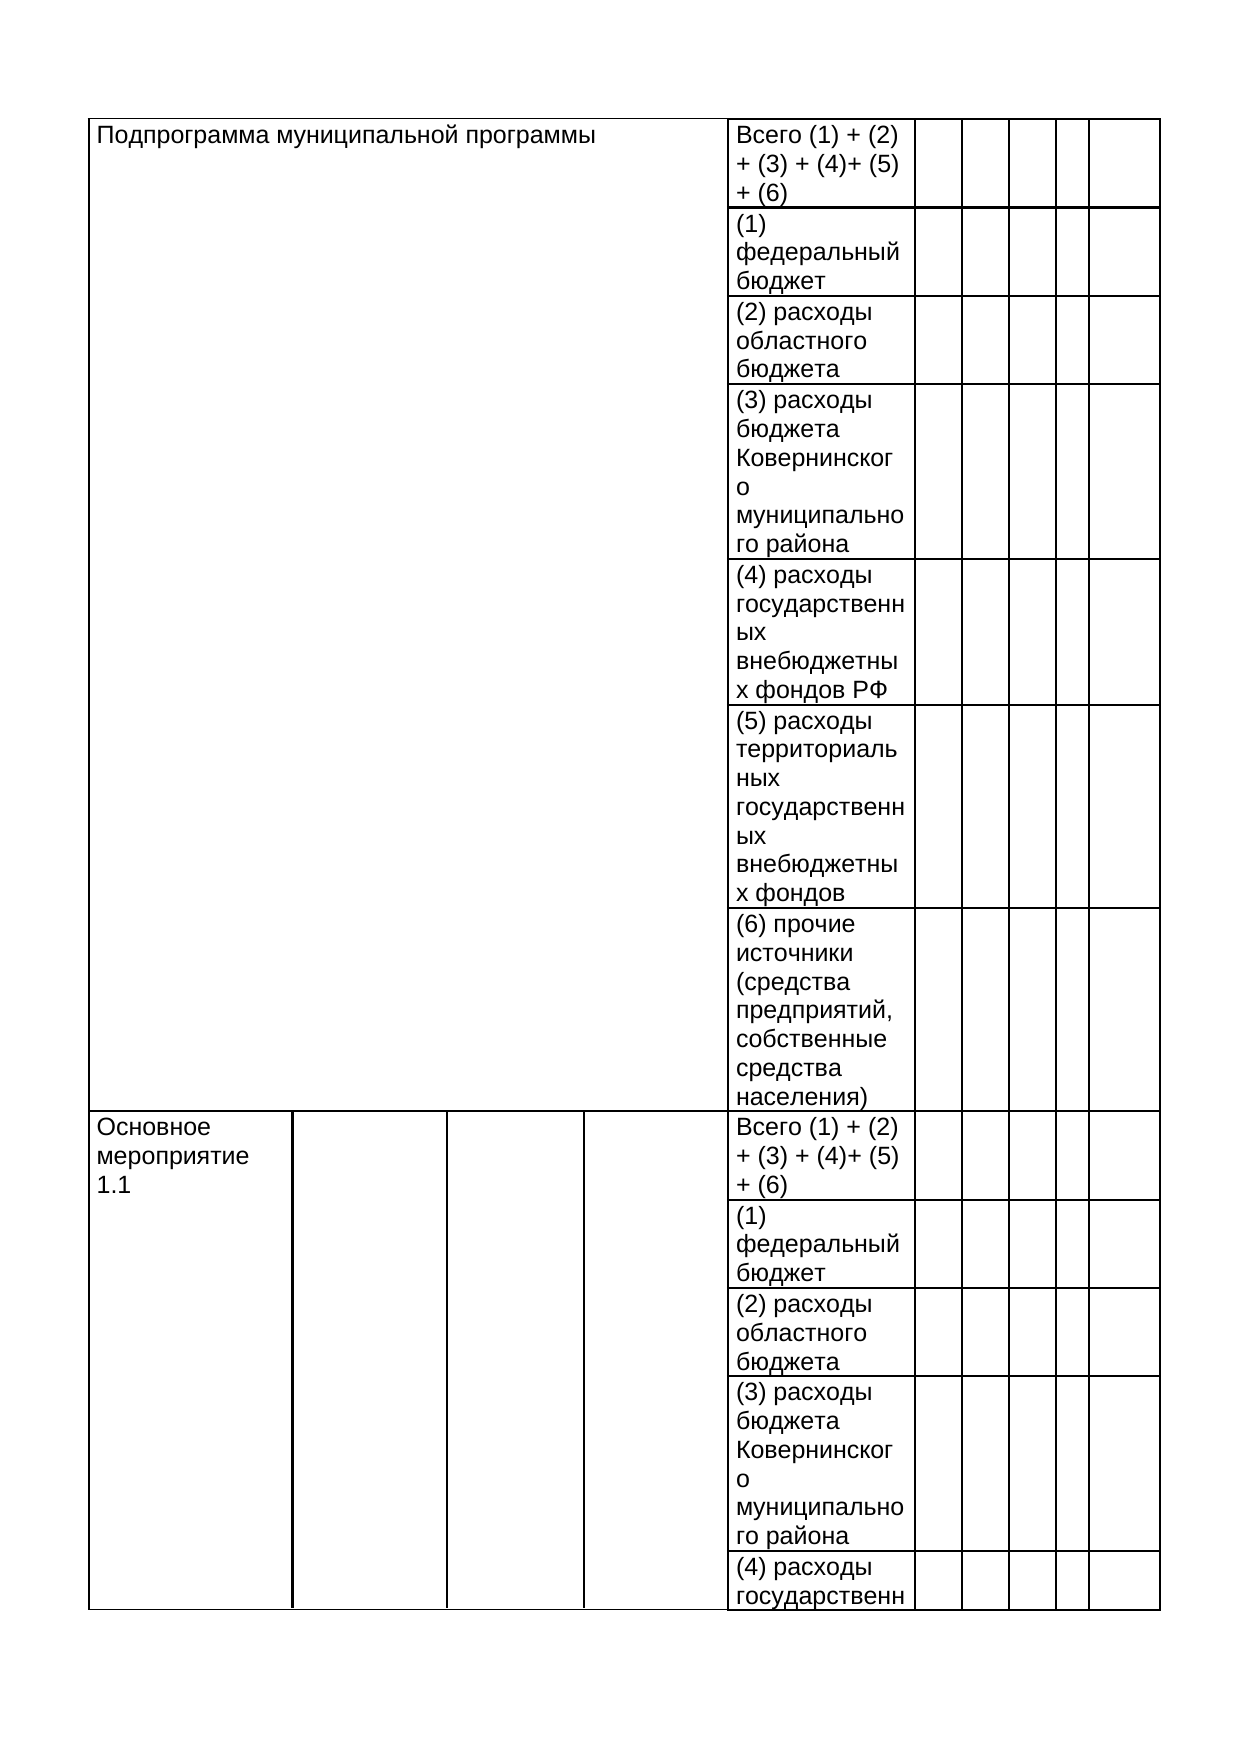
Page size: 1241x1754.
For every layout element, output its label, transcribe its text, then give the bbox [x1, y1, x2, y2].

table_cell [1057, 706, 1088, 907]
table_cell [916, 909, 961, 1110]
table_cell [1090, 1289, 1159, 1375]
table_cell [963, 1112, 1008, 1198]
table_cell [1090, 706, 1159, 907]
table_cell Подпрограмма муниципальной программы [90, 119, 727, 1110]
table_cell [963, 560, 1008, 703]
table_cell [963, 1552, 1008, 1609]
table_cell [963, 1289, 1008, 1375]
table_cell [963, 706, 1008, 907]
table_cell [1010, 385, 1055, 558]
table_cell [1090, 909, 1159, 1110]
table_cell [1057, 1289, 1088, 1375]
table_cell [916, 706, 961, 907]
table_cell [1057, 1201, 1088, 1287]
table_cell [1057, 1552, 1088, 1609]
table_cell [1057, 120, 1088, 206]
table_cell [1057, 385, 1088, 558]
table_cell [963, 1201, 1008, 1287]
table_cell [916, 560, 961, 703]
table_cell [1010, 1289, 1055, 1375]
table_cell (5) расходы территориальных государственных внебюджетных фондов [729, 706, 914, 907]
table_cell [1090, 385, 1159, 558]
table_cell [1010, 297, 1055, 383]
table_cell [1057, 909, 1088, 1110]
table_cell [584, 1112, 727, 1609]
table_cell [916, 385, 961, 558]
table_cell [1090, 209, 1159, 295]
table_cell [293, 1112, 447, 1609]
table_cell Всего (1) + (2) + (3) + (4)+ (5) + (6) [729, 120, 914, 206]
table_cell [916, 1201, 961, 1287]
table_cell [447, 1112, 584, 1609]
table_cell [1090, 1201, 1159, 1287]
table_cell [963, 385, 1008, 558]
table_cell [1090, 560, 1159, 703]
table_cell [1090, 297, 1159, 383]
table_cell [1010, 1112, 1055, 1198]
table_cell [1057, 209, 1088, 295]
table_cell [1010, 120, 1055, 206]
table_cell [1090, 1112, 1159, 1198]
table_cell [1057, 297, 1088, 383]
table_cell [1090, 1377, 1159, 1550]
table_cell (1) федеральный бюджет [729, 1201, 914, 1287]
table_cell [916, 1289, 961, 1375]
table_cell (2) расходы областного бюджета [729, 297, 914, 383]
table_cell [1057, 560, 1088, 703]
table_cell [1057, 1112, 1088, 1198]
table_cell [1010, 1552, 1055, 1609]
table_cell (3) расходы бюджета Ковернинского муниципального района [729, 385, 914, 558]
table_cell [916, 1377, 961, 1550]
table_cell [1010, 209, 1055, 295]
table_cell [916, 209, 961, 295]
table_cell [963, 209, 1008, 295]
table_cell [916, 1112, 961, 1198]
table_cell [963, 909, 1008, 1110]
table_cell [963, 1377, 1008, 1550]
table_cell (4) расходы государственных внебюджетных фондов РФ [729, 560, 914, 703]
table_cell (6) прочие источники (средства предприятий, собственные средства населения) [729, 909, 914, 1110]
table_cell (1) федеральный бюджет [729, 209, 914, 295]
table_cell (3) расходы бюджета Ковернинского муниципального района [729, 1377, 914, 1550]
table_cell [1010, 909, 1055, 1110]
table_cell Всего (1) + (2) + (3) + (4)+ (5) + (6) [729, 1112, 914, 1198]
table_cell [916, 297, 961, 383]
table_cell [1010, 1201, 1055, 1287]
table_cell [1010, 560, 1055, 703]
table_cell [1010, 706, 1055, 907]
table_cell [1090, 120, 1159, 206]
table_cell [916, 120, 961, 206]
table_cell [963, 120, 1008, 206]
table_cell [1057, 1377, 1088, 1550]
table_cell Основное мероприятие 1.1 [90, 1112, 292, 1609]
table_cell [729, 1552, 914, 1609]
table_cell [1010, 1377, 1055, 1550]
table_cell [1090, 1552, 1159, 1609]
table_cell [963, 297, 1008, 383]
table_cell (2) расходы областного бюджета [729, 1289, 914, 1375]
table_cell [916, 1552, 961, 1609]
